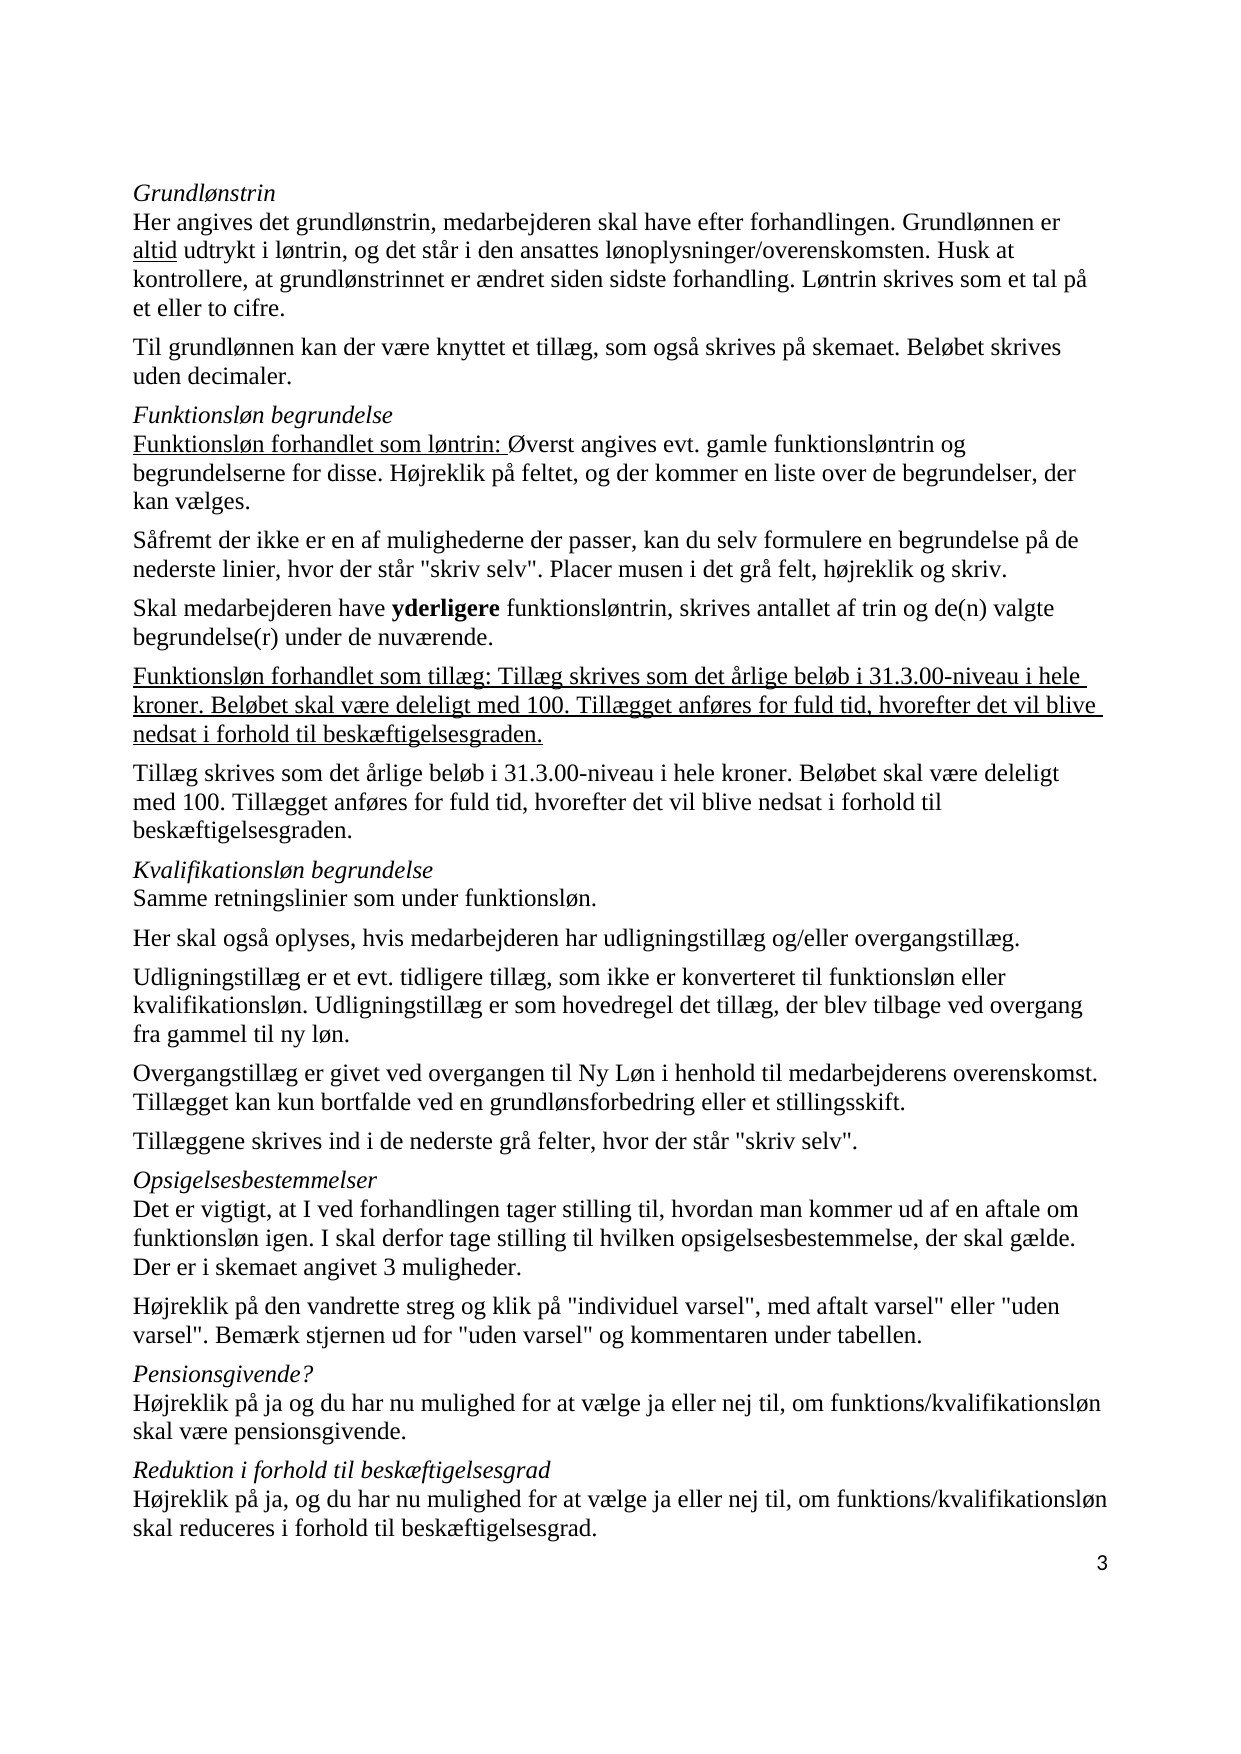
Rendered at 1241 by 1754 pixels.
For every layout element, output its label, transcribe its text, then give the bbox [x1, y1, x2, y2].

text Overgangstillæg er givet ved overgangen til Ny Løn i henhold til medarbejderens overenskomst. Tillægget kan kun bortfalde ved en grundlønsforbedring eller et stillingsskift. [133, 1058, 1108, 1116]
text Funktionsløn begrundelse Funktionsløn forhandlet som løntrin: Øverst angives evt. gamle funktionsløntrin og begrundelserne for disse. Højreklik på feltet, og der kommer en liste over de begrundelser, der kan vælges. [133, 400, 1108, 515]
text Højreklik på den vandrette streg og klik på "individuel varsel", med aftalt varsel" eller "uden varsel". Bemærk stjernen ud for "uden varsel" og kommentaren under tabellen. [133, 1291, 1108, 1348]
text Tillæg skrives som det årlige beløb i 31.3.00-niveau i hele kroner. Beløbet skal være deleligt med 100. Tillægget anføres for fuld tid, hvorefter det vil blive nedsat i forhold til beskæftigelsesgraden. [133, 758, 1108, 844]
text Til grundlønnen kan der være knyttet et tillæg, som også skrives på skemaet. Beløbet skrives uden decimaler. [133, 332, 1108, 390]
text Her skal også oplyses, hvis medarbejderen har udligningstillæg og/eller overgangstillæg. [133, 923, 1108, 951]
text Skal medarbejderen have yderligere funktionsløntrin, skrives antallet af trin og de(n) valgte begrundelse(r) under de nuværende. [133, 593, 1108, 651]
text Pensionsgivende? Højreklik på ja og du har nu mulighed for at vælge ja eller nej til, om funktions/kvalifikationsløn skal være pensionsgivende. [133, 1359, 1108, 1445]
text Funktionsløn forhandlet som tillæg: Tillæg skrives som det årlige beløb i 31.3.00-niveau i hele kroner. Beløbet skal være deleligt med 100. Tillægget anføres for fuld tid, hvorefter det vil blive nedsat i forhold til beskæftigelsesgraden. [133, 661, 1108, 748]
text Kvalifikationsløn begrundelse Samme retningslinier som under funktionsløn. [133, 855, 1108, 912]
text Reduktion i forhold til beskæftigelsesgrad Højreklik på ja, og du har nu mulighed for at vælge ja eller nej til, om funktions/kvalifikationsløn skal reduceres i forhold til beskæftigelsesgrad. [133, 1456, 1108, 1542]
text Grundlønstrin Her angives det grundlønstrin, medarbejderen skal have efter forhandlingen. Grundlønnen er altid udtrykt i løntrin, og det står i den ansattes lønoplysninger/overenskomsten. Husk at kontrollere, at grundlønstrinnet er ændret siden sidste forhandling. Løntrin skrives som et tal på et eller to cifre. [133, 178, 1108, 322]
text Såfremt der ikke er en af mulighederne der passer, kan du selv formulere en begrundelse på de nederste linier, hvor der står "skriv selv". Placer musen i det grå felt, højreklik og skriv. [133, 526, 1108, 583]
text Udligningstillæg er et evt. tidligere tillæg, som ikke er konverteret til funktionsløn eller kvalifikationsløn. Udligningstillæg er som hovedregel det tillæg, der blev tilbage ved overgang fra gammel til ny løn. [133, 962, 1108, 1048]
text Tillæggene skrives ind i de nederste grå felter, hvor der står "skriv selv". [133, 1126, 1108, 1155]
text Opsigelsesbestemmelser Det er vigtigt, at I ved forhandlingen tager stilling til, hvordan man kommer ud af en aftale om funktionsløn igen. I skal derfor tage stilling til hvilken opsigelsesbestemmelse, der skal gælde. Der er i skemaet angivet 3 muligheder. [133, 1166, 1108, 1281]
